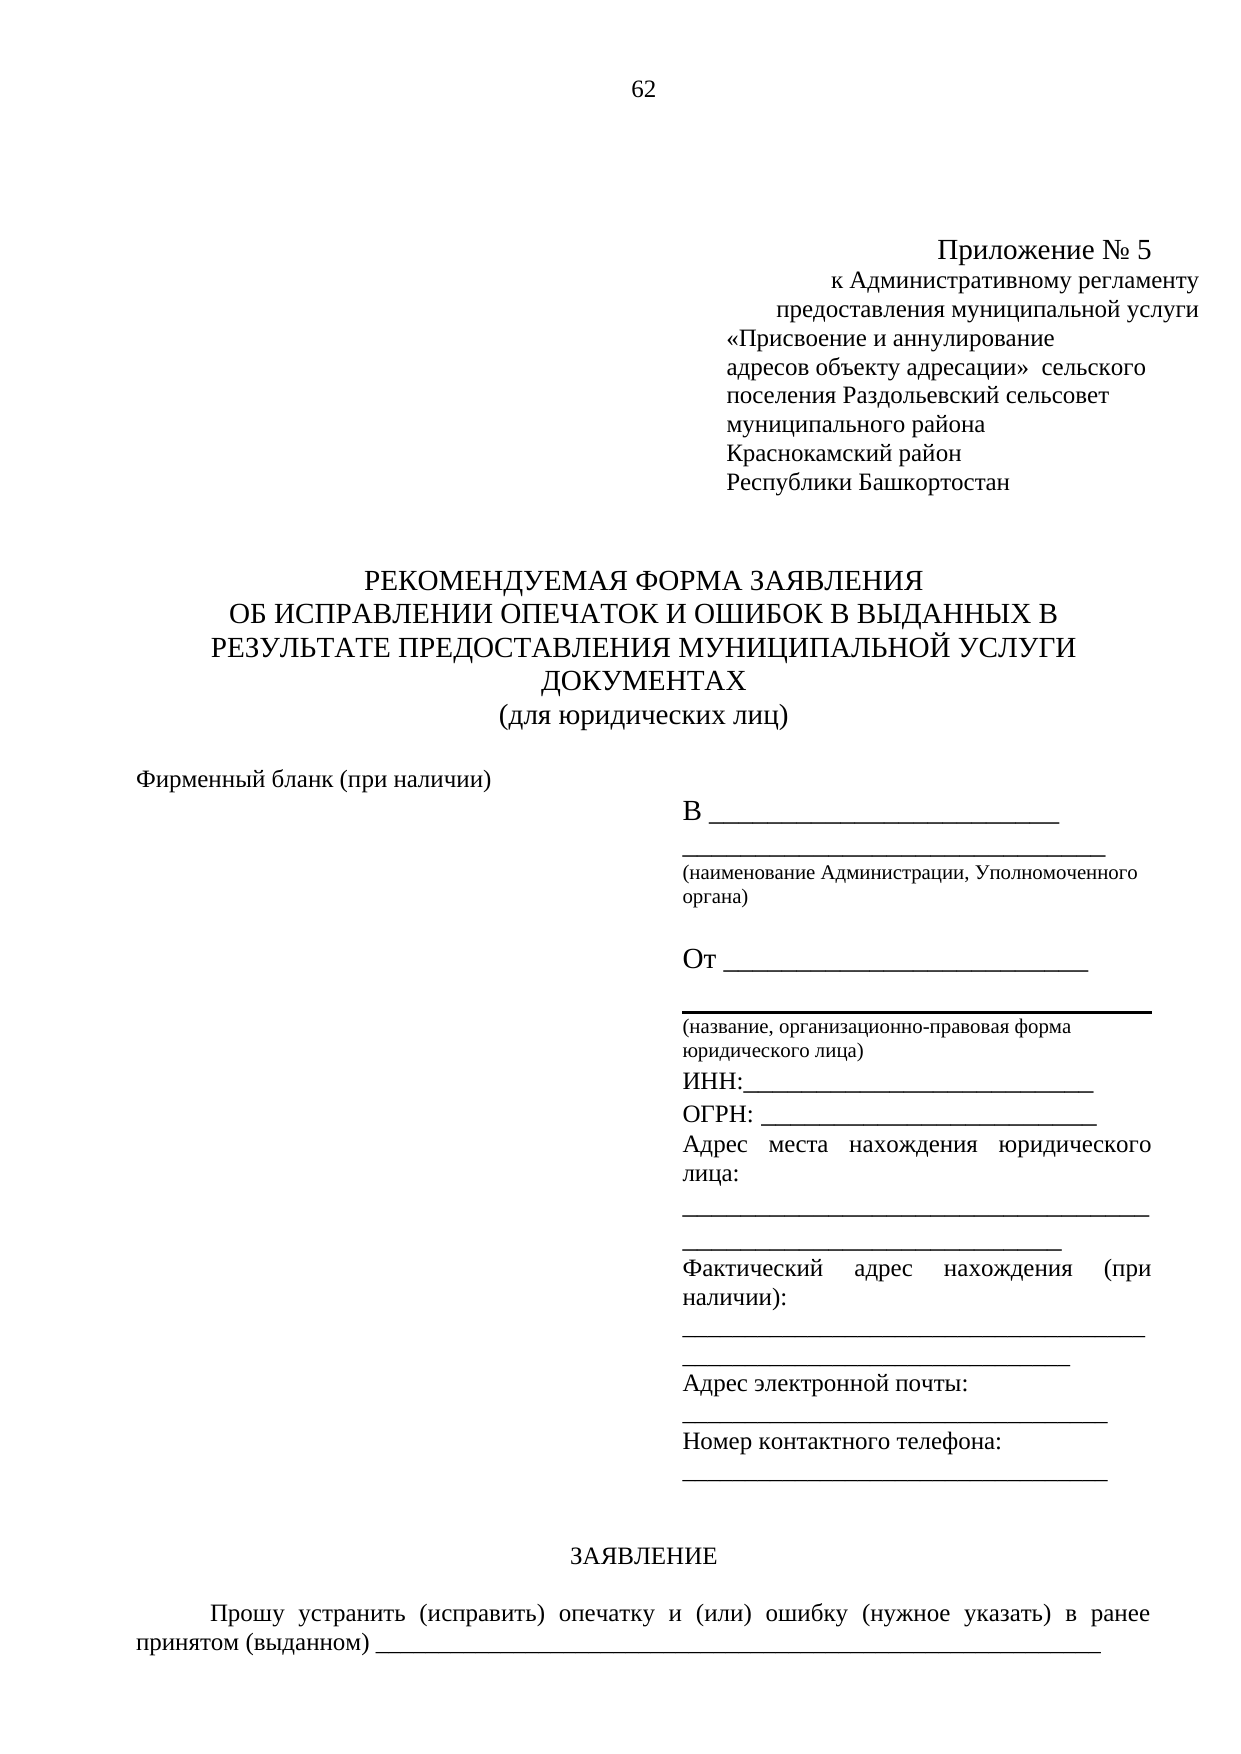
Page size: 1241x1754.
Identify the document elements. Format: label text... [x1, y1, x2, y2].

text РЕКОМЕНДУЕМАЯ ФОРМА ЗАЯВЛЕНИЯ [136, 563, 1152, 596]
text Фактический адрес нахождения (при наличии): [682, 1253, 1152, 1311]
text (для юридических лиц) [136, 697, 1152, 730]
text ЗАЯВЛЕНИЕ [136, 1541, 1152, 1570]
text Краснокамский район [682, 438, 1199, 467]
text Адрес места нахождения юридического лица: [682, 1129, 1152, 1186]
text (название, организационно-правовая форма юридического лица) [682, 1014, 1152, 1062]
text к Административному регламенту [682, 266, 1199, 294]
text Республики Башкортостан [682, 467, 1199, 496]
text предоставления муниципальной услуги [682, 294, 1199, 323]
text Номер контактного телефона: [682, 1426, 1152, 1455]
text От _________________________ [682, 941, 1152, 975]
text _____________________________ [682, 826, 1152, 860]
text Прошу устранить (исправить) опечатку и (или) ошибку (нужное указать) в ранее принятом (выданном) __________________________________________________________ [136, 1598, 1152, 1656]
text (наименование Администрации, Уполномоченного органа) [682, 860, 1152, 908]
text «Присвоение и аннулирование адресов объекту адресации» сельского поселения Раздольевский сельсовет муниципального района [682, 323, 1199, 438]
text Фирменный бланк (при наличии) [136, 764, 1152, 793]
text Приложение № 5 [682, 232, 1152, 266]
text В ________________________ [682, 793, 1152, 826]
text ОГРН: _______________________ [682, 1095, 1152, 1129]
text ____________________________________________________________________ [682, 1311, 1152, 1368]
text __________________________________________________________ [682, 1186, 1152, 1253]
text Адрес электронной почты: [682, 1368, 1152, 1397]
text ОБ ИСПРАВЛЕНИИ ОПЕЧАТОК И ОШИБОК В ВЫДАННЫХ В РЕЗУЛЬТАТЕ ПРЕДОСТАВЛЕНИЯ МУНИЦИПАЛЬНОЙ УСЛУГИ ДОКУМЕНТАХ [136, 596, 1152, 697]
text ИНН:________________________ [682, 1062, 1152, 1095]
text __________________________________ [682, 1397, 1152, 1426]
text __________________________________ [682, 1455, 1152, 1483]
